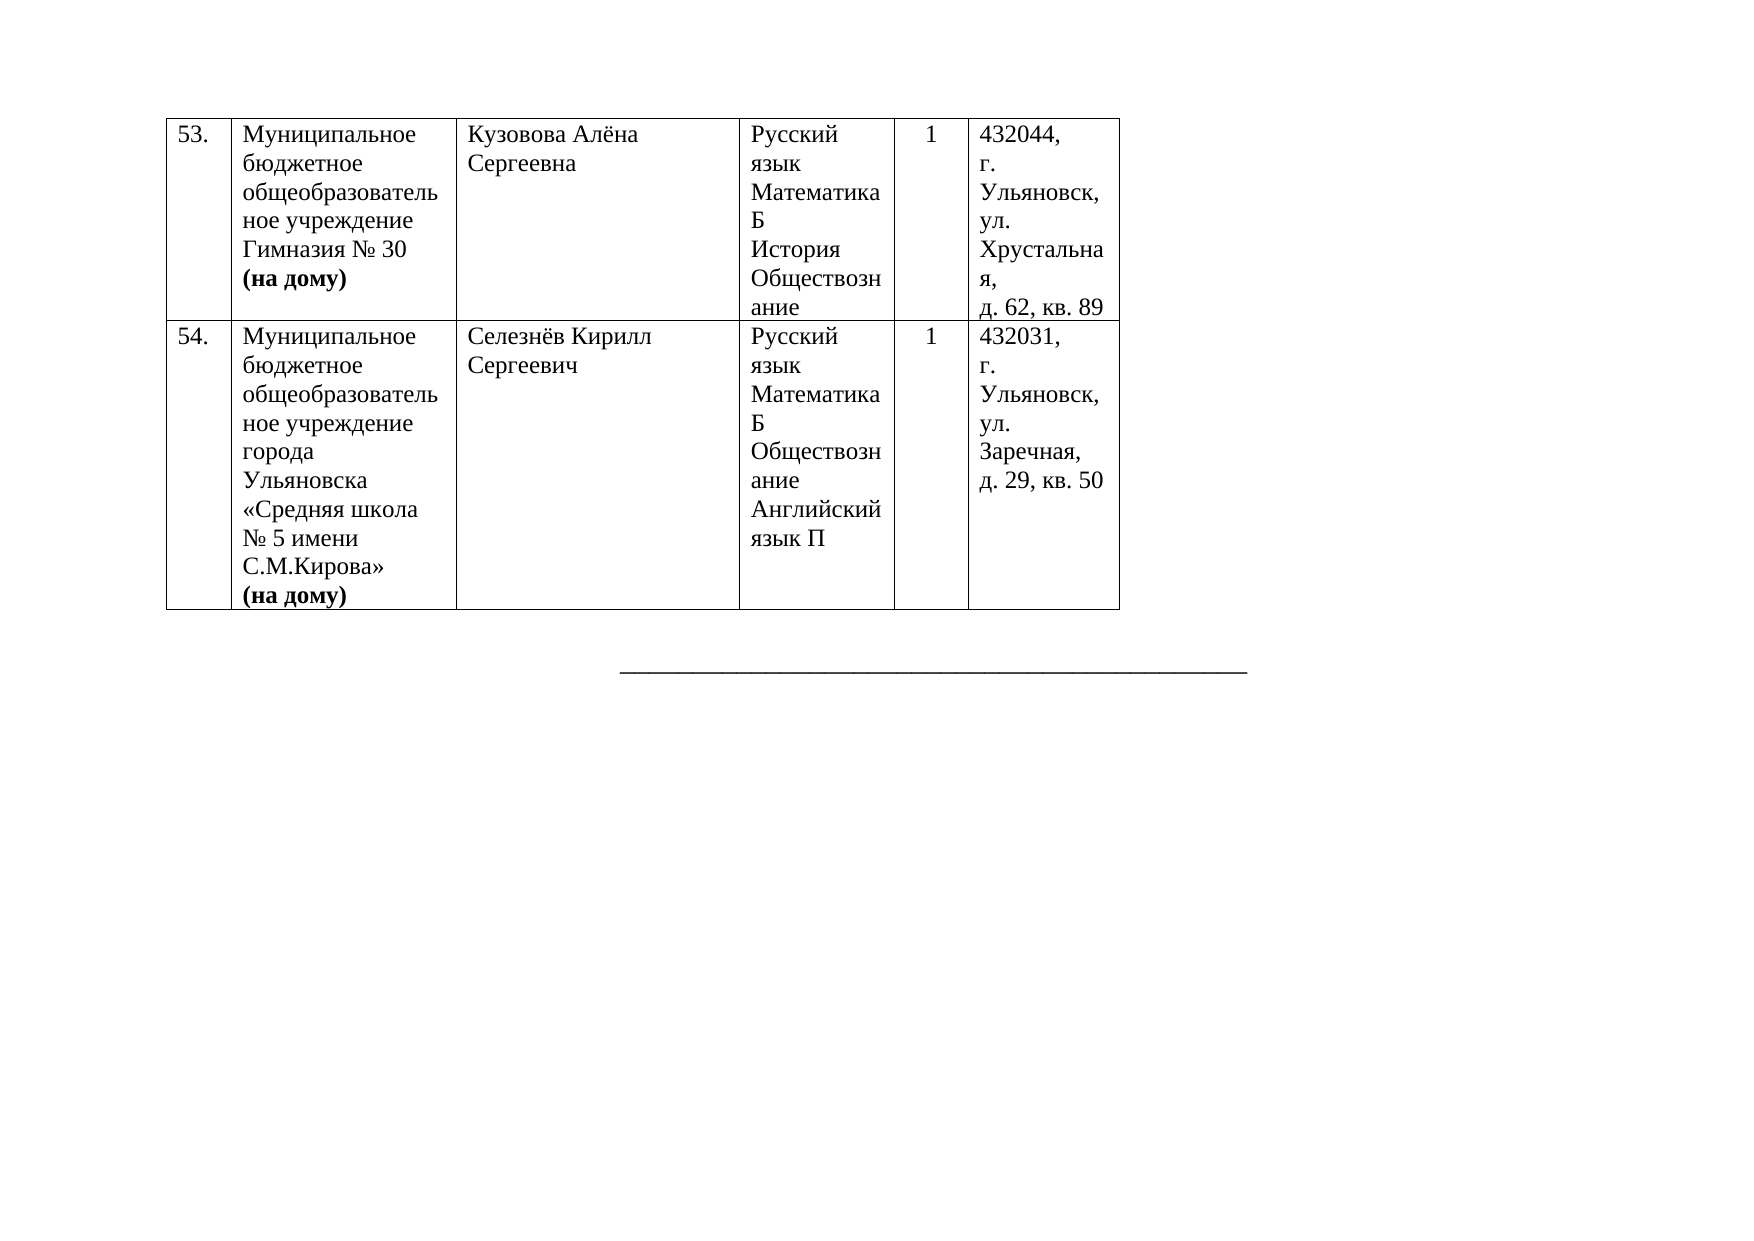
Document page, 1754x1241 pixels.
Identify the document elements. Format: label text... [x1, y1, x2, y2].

table_cell Селезнёв Кирилл Сергеевич [457, 321, 739, 609]
table_cell 432031, г. Ульяновск, ул. Заречная, д. 29, кв. 50 [969, 321, 1119, 609]
table_cell Русский язык Математика Б Обществознание Английский язык П [740, 321, 894, 609]
table_cell 1 [895, 119, 968, 320]
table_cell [232, 119, 456, 320]
table_cell Кузовова Алёна Сергеевна [457, 119, 739, 320]
table_cell 53. [167, 119, 231, 320]
table_cell 432044, г. Ульяновск, ул. Хрустальная, д. 62, кв. 89 [969, 119, 1119, 320]
table_cell 54. [167, 321, 231, 609]
table_cell 1 [895, 321, 968, 609]
table_cell Муниципальное бюджетное общеобразовательное учреждение города Ульяновска «Средняя школа № 5 имени С.М.Кирова» (на дому) [232, 321, 456, 609]
table_cell Русский язык Математика Б История Обществознание [740, 119, 894, 320]
text ___________________________________________ [177, 643, 1695, 677]
